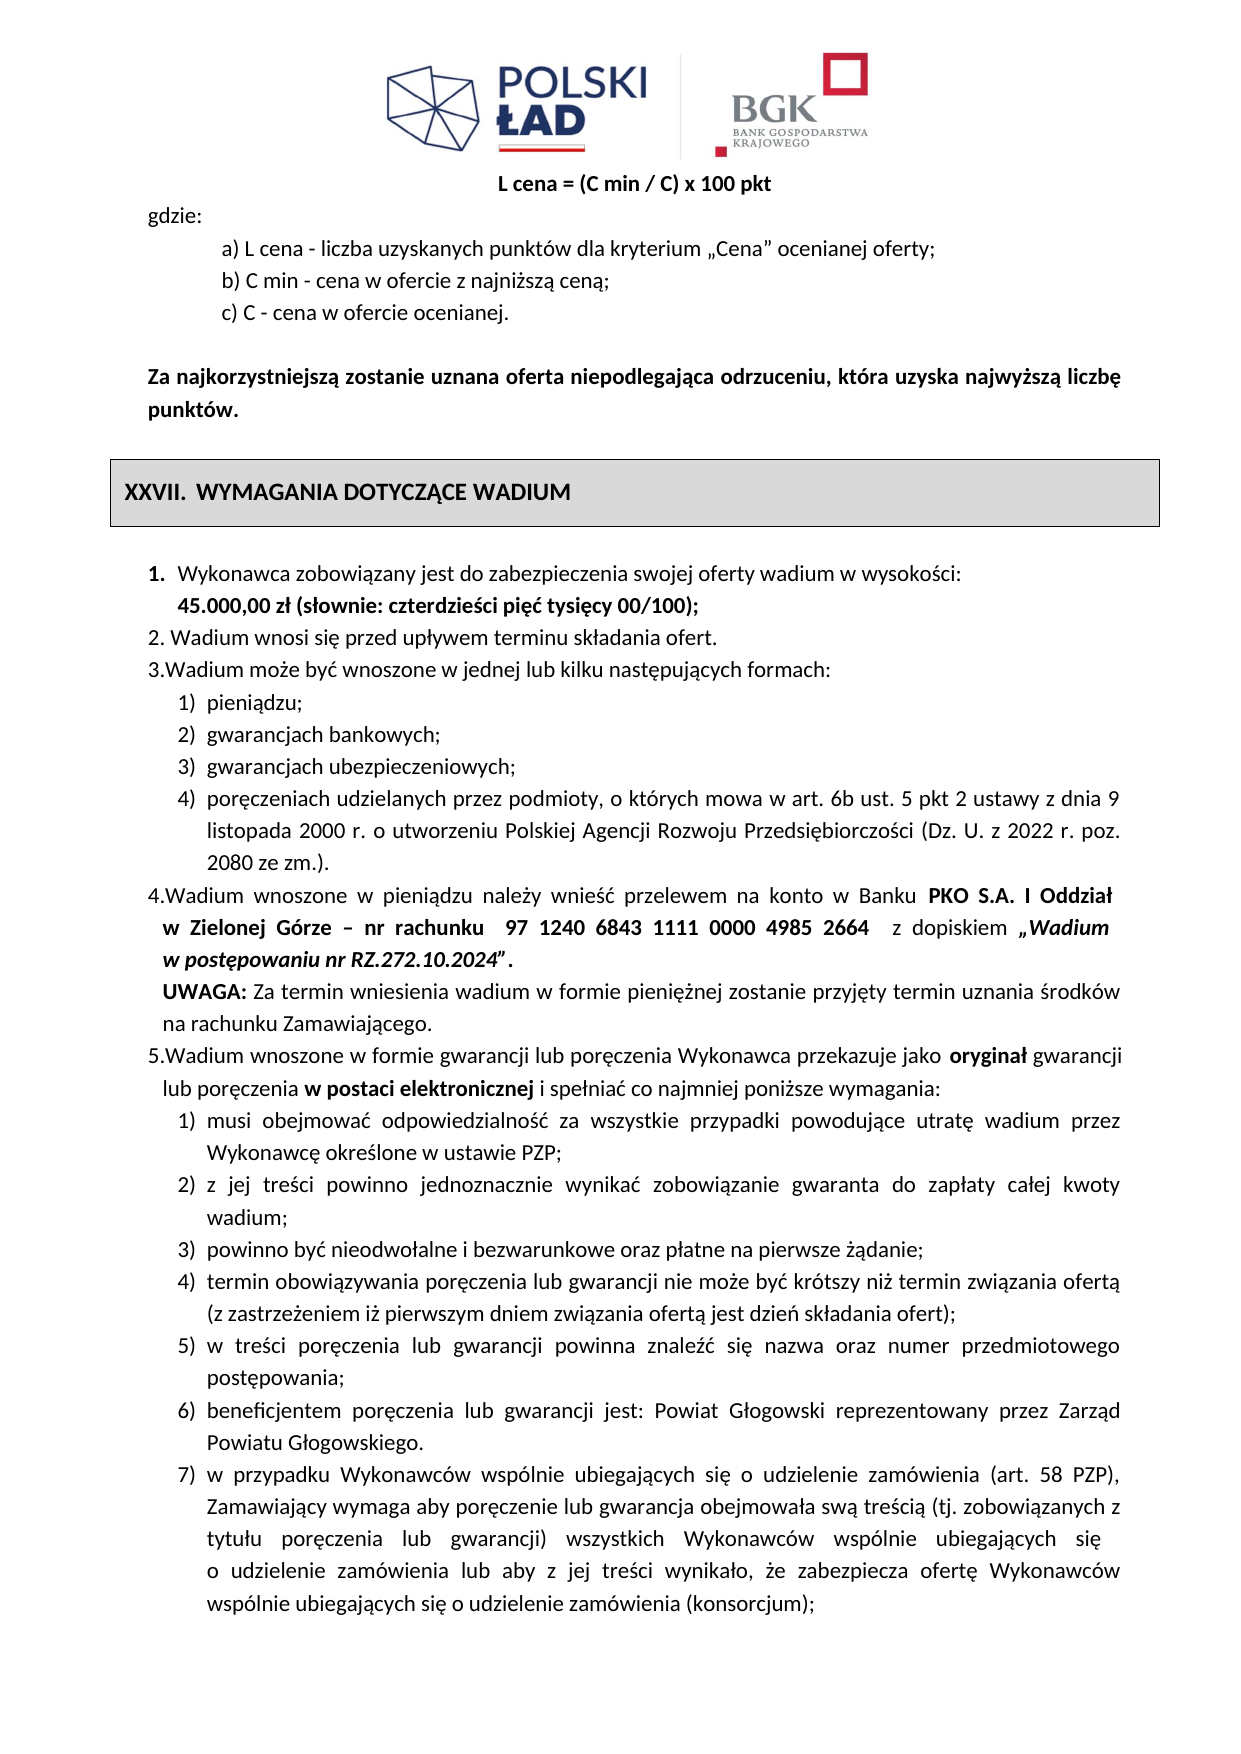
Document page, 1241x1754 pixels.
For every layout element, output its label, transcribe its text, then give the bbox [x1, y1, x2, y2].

list w przypadku Wykonawców wspólnie ubiegających się o udzielenie zamówienia (art. 58 PZP), Zamawiający wymaga aby poręczenie lub gwarancja obejmowała swą treścią (tj. zobowiązanych z tytułu poręczenia lub gwarancji) wszystkich Wykonawców wspólnie ubiegających się o udzielenie zamówienia lub aby z jej treści wynikało, że zabezpiecza ofertę Wykonawców wspólnie ubiegających się o udzielenie zamówienia (konsorcjum); [177, 1460, 1122, 1617]
list 45.000,00 zł (słownie: czterdzieści pięć tysięcy 00/100); [177, 591, 1122, 619]
list w treści poręczenia lub gwarancji powinna znaleźć się nazwa oraz numer przedmiotowego postępowania; [177, 1331, 1122, 1392]
list gwarancjach bankowych; [177, 720, 1122, 748]
list a) L cena - liczba uzyskanych punktów dla kryterium „Cena” ocenianej oferty; [148, 234, 1122, 262]
list pieniądzu; [177, 688, 1122, 716]
text 2. Wadium wnosi się przed upływem terminu składania ofert. [148, 623, 1122, 651]
list powinno być nieodwołalne i bezwarunkowe oraz płatne na pierwsze żądanie; [177, 1235, 1122, 1263]
list poręczeniach udzielanych przez podmioty, o których mowa w art. 6b ust. 5 pkt 2 ustawy z dnia 9 listopada 2000 r. o utworzeniu Polskiej Agencji Rozwoju Przedsiębiorczości (Dz. U. z 2022 r. poz. 2080 ze zm.). [177, 784, 1122, 877]
list beneficjentem poręczenia lub gwarancji jest: Powiat Głogowski reprezentowany przez Zarząd Powiatu Głogowskiego. [177, 1396, 1122, 1456]
list gwarancjach ubezpieczeniowych; [177, 752, 1122, 780]
list Wykonawca zobowiązany jest do zabezpieczenia swojej oferty wadium w wysokości: [148, 559, 1122, 587]
text L cena = (C min / C) x 100 pkt [148, 169, 1122, 197]
list UWAGA: Za termin wniesienia wadium w formie pieniężnej zostanie przyjęty termin uznania środków na rachunku Zamawiającego. [162, 977, 1122, 1037]
list termin obowiązywania poręczenia lub gwarancji nie może być krótszy niż termin związania ofertą (z zastrzeżeniem iż pierwszym dniem związania ofertą jest dzień składania ofert); [177, 1267, 1122, 1327]
list b) C min - cena w ofercie z najniższą ceną; [148, 266, 1122, 294]
list z jej treści powinno jednoznacznie wynikać zobowiązanie gwaranta do zapłaty całej kwoty wadium; [177, 1170, 1122, 1231]
picture [373, 44, 897, 170]
list musi obejmować odpowiedzialność za wszystkie przypadki powodujące utratę wadium przez Wykonawcę określone w ustawie PZP; [177, 1106, 1122, 1166]
text Za najkorzystniejszą zostanie uznana oferta niepodlegająca odrzuceniu, która uzyska najwyższą liczbę punktów. [148, 362, 1122, 423]
list 4.Wadium wnoszone w pieniądzu należy wnieść przelewem na konto w Banku PKO S.A. I Oddział w Zielonej Górze – nr rachunku 97 1240 6843 1111 0000 4985 2664 z dopiskiem „Wadium w postępowaniu nr RZ.272.10.2024”. [148, 881, 1122, 973]
text 5.Wadium wnoszone w formie gwarancji lub poręczenia Wykonawca przekazuje jako oryginał gwarancji lub poręczenia w postaci elektronicznej i spełniać co najmniej poniższe wymagania: [148, 1042, 1122, 1102]
table_header WYMAGANIA DOTYCZĄCE WADIUM [111, 460, 1159, 526]
text 3.Wadium może być wnoszone w jednej lub kilku następujących formach: [148, 655, 1122, 683]
list c) C - cena w ofercie ocenianej. [148, 298, 1122, 326]
text gdzie: [148, 202, 1122, 229]
